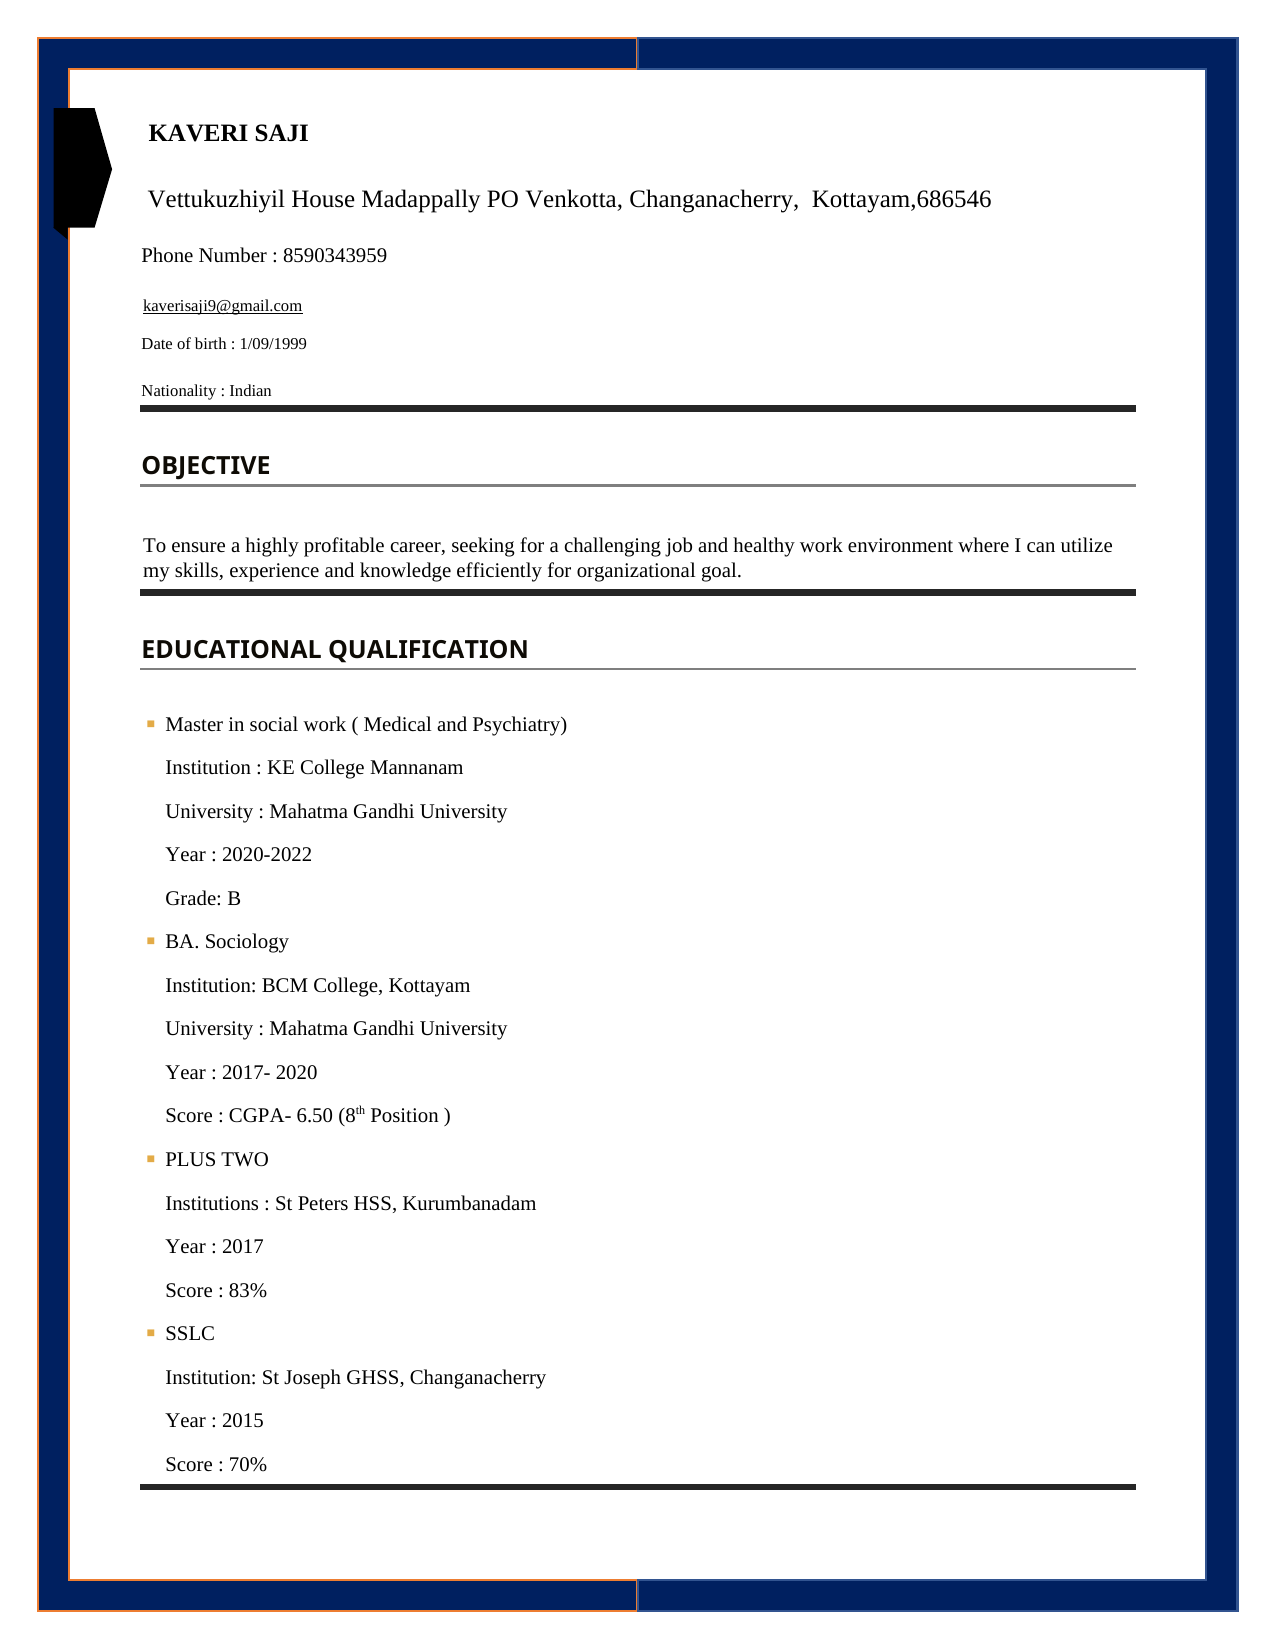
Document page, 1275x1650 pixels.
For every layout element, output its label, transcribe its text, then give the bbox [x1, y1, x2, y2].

picture [53, 115, 112, 232]
text Score : CGPA- 6.50 (8th Position ) [165, 1103, 1134, 1127]
list PLUS TWO [143, 1147, 1134, 1171]
text Vettukuzhiyil House Madappally PO Venkotta, Changanacherry, Kottayam,686546 [141, 184, 1134, 213]
list BA. Sociology [143, 929, 1134, 953]
text To ensure a highly profitable career, seeking for a challenging job and healthy work environment where I can utilize my skills, experience and knowledge efficiently for organizational goal. [143, 532, 1134, 582]
text University : Mahatma Gandhi University [165, 1016, 1134, 1040]
text Date of birth : 1/09/1999 [141, 334, 1134, 353]
text Year : 2017- 2020 [165, 1060, 1134, 1084]
text Institution : KE College Mannanam [165, 755, 1134, 779]
text Nationality : Indian [141, 381, 1134, 400]
subtitle EDUCATIONAL QUALIFICATION [141, 631, 1134, 665]
text Institution: BCM College, Kottayam [165, 973, 1134, 997]
text Score : 70% [165, 1452, 1134, 1476]
text Score : 83% [165, 1277, 1134, 1302]
text KAVERI SAJI [143, 118, 1134, 147]
text Institutions : St Peters HSS, Kurumbanadam [165, 1190, 1134, 1214]
text Institution: St Joseph GHSS, Changanacherry [165, 1364, 1134, 1389]
subtitle OBJECTIVE [141, 448, 1134, 482]
text Grade: B [165, 886, 1134, 910]
text Phone Number : 8590343959 [141, 242, 1134, 267]
text Year : 2015 [165, 1408, 1134, 1432]
text Year : 2017 [165, 1234, 1134, 1258]
list Master in social work ( Medical and Psychiatry) [143, 711, 1134, 736]
text University : Mahatma Gandhi University [165, 798, 1134, 823]
text Year : 2020-2022 [165, 842, 1134, 866]
text kaverisaji9@gmail.com [143, 296, 1134, 315]
list SSLC [143, 1321, 1134, 1345]
